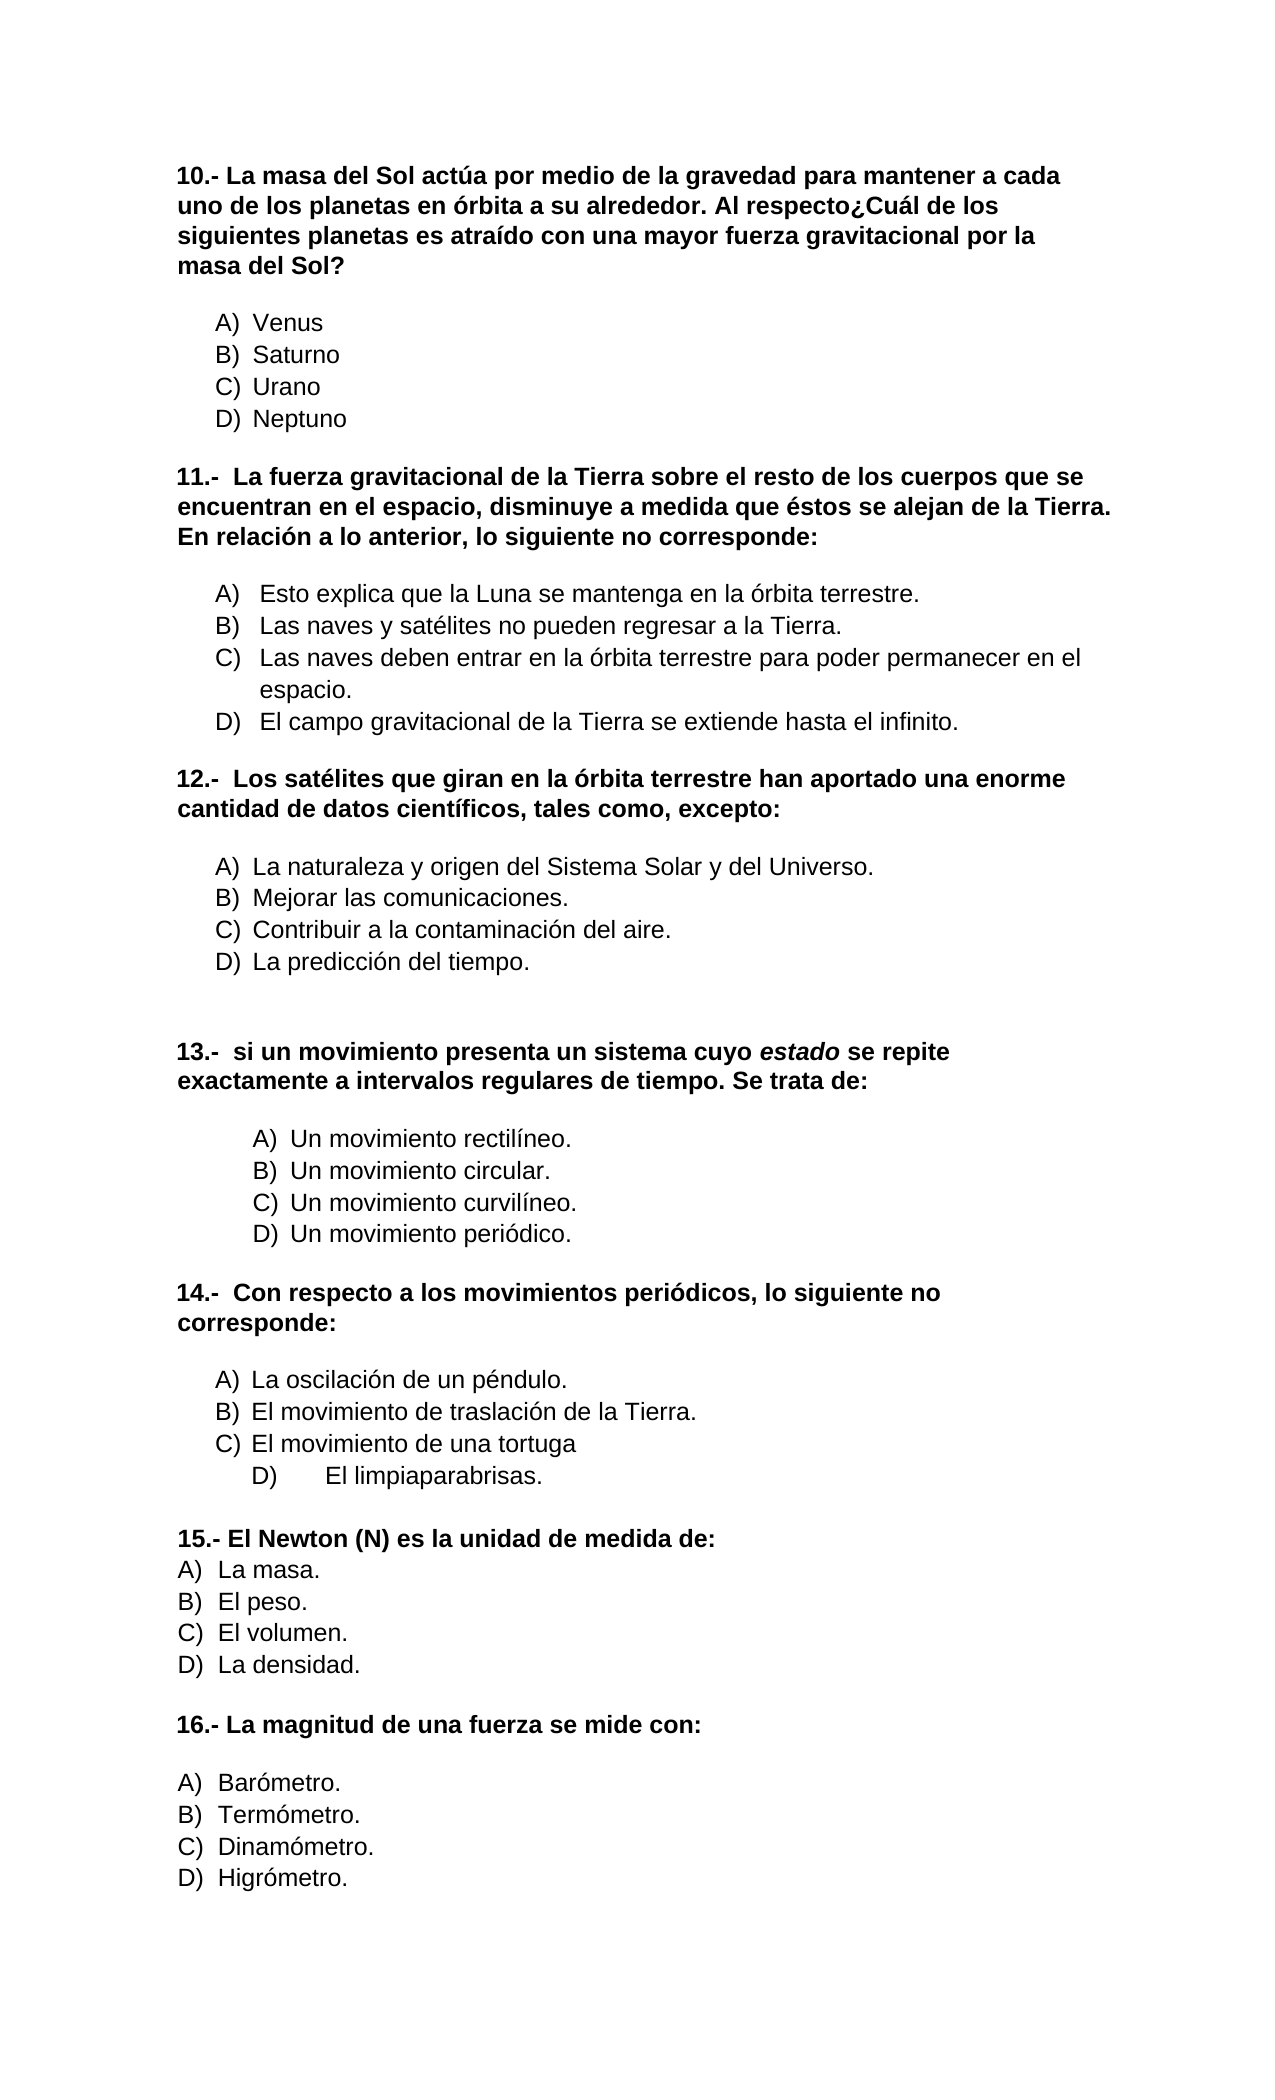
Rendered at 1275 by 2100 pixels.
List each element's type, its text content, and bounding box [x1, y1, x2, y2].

list Saturno [215, 340, 1118, 369]
list Un movimiento circular. [252, 1156, 1118, 1184]
list El volumen. [177, 1618, 1118, 1647]
list La naturaleza y origen del Sistema Solar y del Universo. [215, 851, 1118, 880]
list El movimiento de una tortuga [215, 1429, 938, 1457]
list La predicción del tiempo. [215, 947, 1118, 976]
list Termómetro. [177, 1800, 1118, 1828]
list Neptuno [215, 404, 1118, 433]
list Un movimiento periódico. [252, 1219, 1118, 1248]
list La oscilación de un péndulo. [215, 1365, 938, 1394]
text 14.- Con respecto a los movimientos periódicos, lo siguiente no corresponde: [176, 1278, 1102, 1336]
list La masa. [177, 1555, 1118, 1584]
list Un movimiento curvilíneo. [252, 1188, 1118, 1216]
list La densidad. [177, 1650, 1118, 1679]
list Urano [215, 372, 1118, 401]
list El campo gravitacional de la Tierra se extiende hasta el infinito. [215, 707, 1118, 735]
text 11.- La fuerza gravitacional de la Tierra sobre el resto de los cuerpos que se encuentran en el espacio, disminuye a medida que éstos se alejan de la Tierra. En relación a lo anterior, lo siguiente no corresponde: [176, 462, 1118, 551]
list Contribuir a la contaminación del aire. [215, 915, 1118, 944]
list Dinamómetro. [177, 1832, 1118, 1860]
list Esto explica que la Luna se mantenga en la órbita terrestre. [215, 579, 1118, 608]
text 12.- Los satélites que giran en la órbita terrestre han aportado una enorme cantidad de datos científicos, tales como, excepto: [176, 764, 1102, 823]
list El peso. [177, 1587, 1118, 1616]
list Barómetro. [177, 1768, 1118, 1797]
list Las naves deben entrar en la órbita terrestre para poder permanecer en el espacio. [215, 643, 1118, 703]
list Venus [215, 308, 1118, 337]
list Un movimiento rectilíneo. [252, 1124, 1118, 1153]
text 13.- si un movimiento presenta un sistema cuyo estado se repite exactamente a intervalos regulares de tiempo. Se trata de: [176, 1036, 1102, 1095]
list Higrómetro. [177, 1863, 1118, 1892]
list Las naves y satélites no pueden regresar a la Tierra. [215, 611, 1118, 640]
list El limpiaparabrisas. [251, 1461, 1118, 1489]
text 10.- La masa del Sol actúa por medio de la gravedad para mantener a cada uno de los planetas en órbita a su alrededor. Al respecto¿Cuál de los siguientes planetas es atraído con una mayor fuerza gravitacional por la masa del Sol? [176, 161, 1102, 280]
text 15.- El Newton (N) es la unidad de medida de: [177, 1524, 1118, 1552]
list Mejorar las comunicaciones. [215, 883, 1118, 912]
list El movimiento de traslación de la Tierra. [215, 1397, 938, 1426]
text 16.- La magnitud de una fuerza se mide con: [176, 1710, 1102, 1739]
